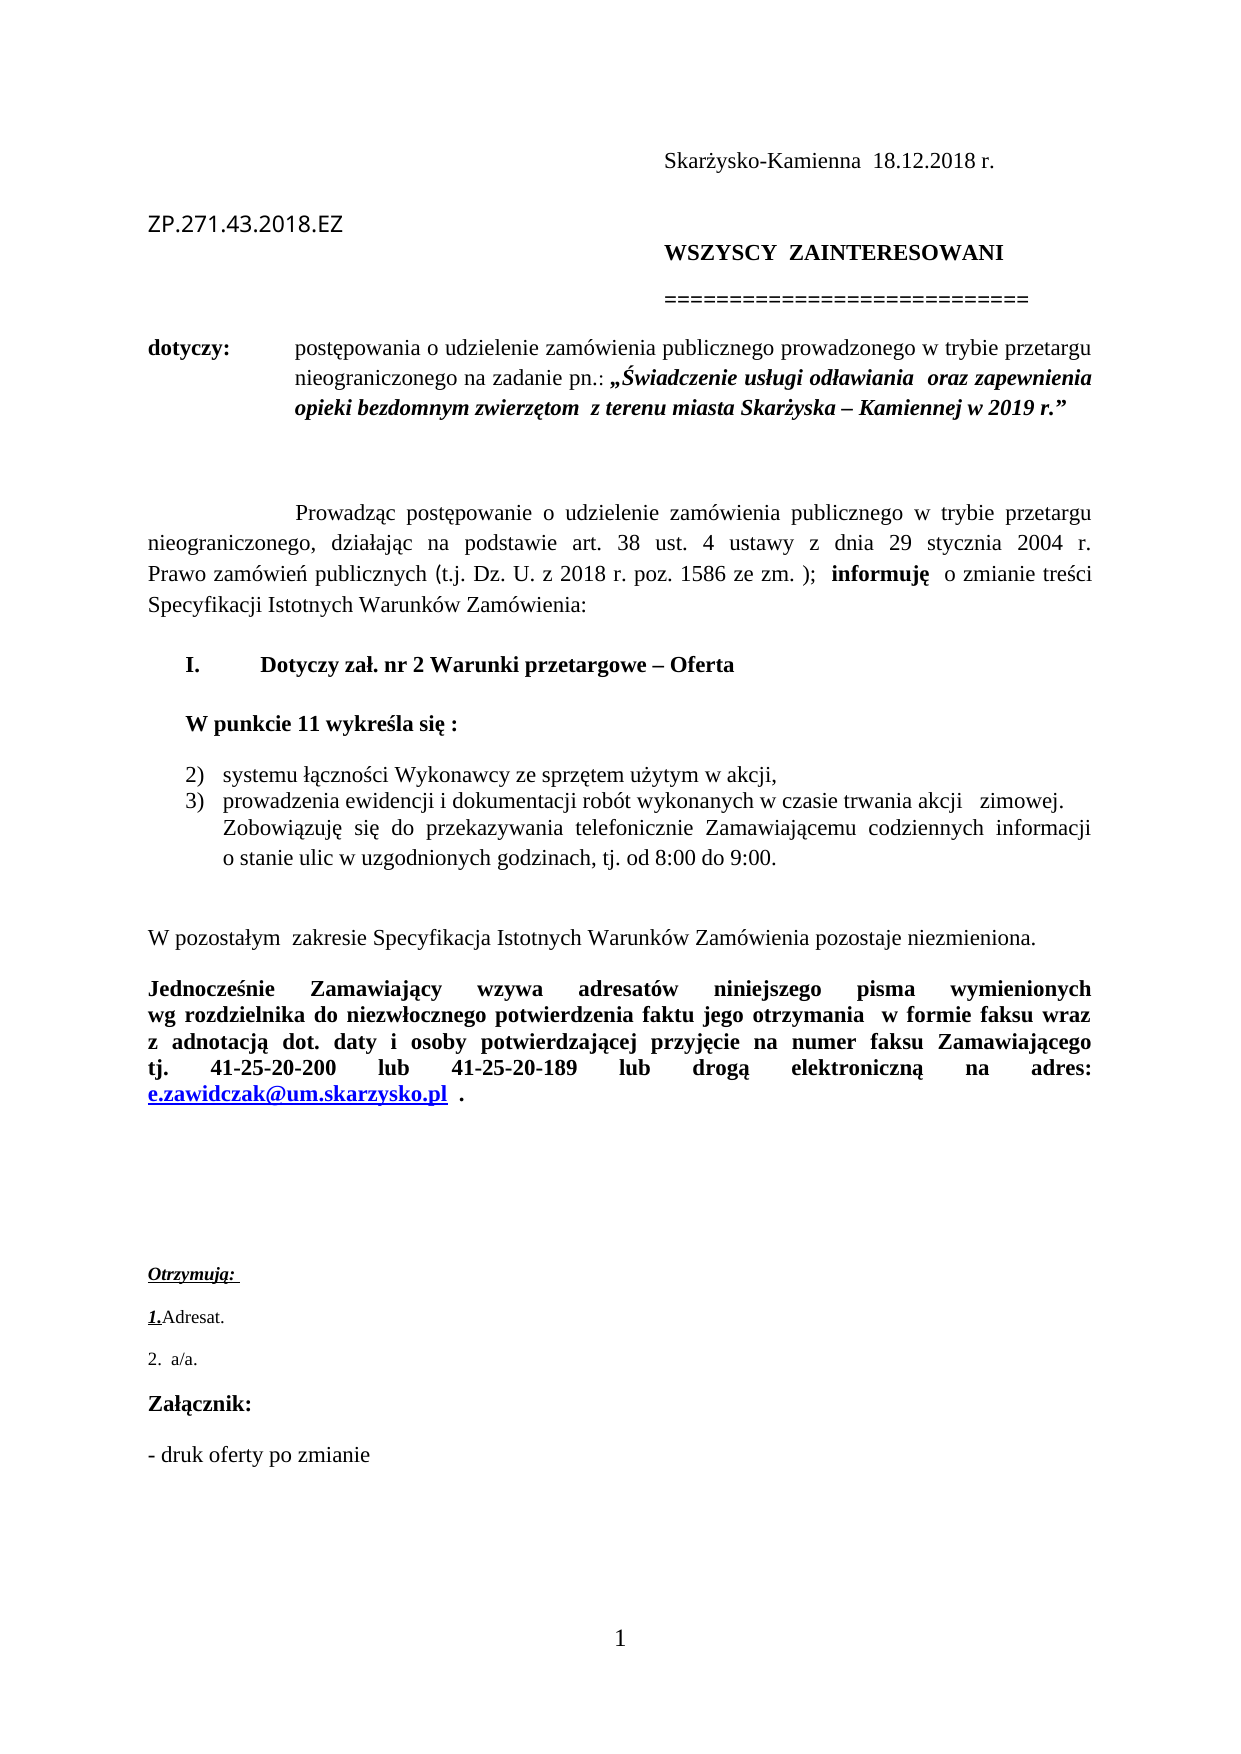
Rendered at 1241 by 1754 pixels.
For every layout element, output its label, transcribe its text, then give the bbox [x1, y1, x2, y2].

list systemu łączności Wykonawcy ze sprzętem użytym w akcji, [185, 761, 1093, 788]
text ============================ [148, 286, 1093, 313]
text - druk oferty po zmianie [148, 1441, 1093, 1468]
list Dotyczy zał. nr 2 Warunki przetargowe – Oferta [185, 651, 1093, 677]
list prowadzenia ewidencji i dokumentacji robót wykonanych w czasie trwania akcji zimowej. [185, 788, 1093, 814]
text Prowadząc postępowanie o udzielenie zamówienia publicznego w trybie przetargu nieograniczonego, działając na podstawie art. 38 ust. 4 ustawy z dnia 29 stycznia 2004 r. Prawo zamówień publicznych (t.j. Dz. U. z 2018 r. poz. 1586 ze zm. ); informuję o zmianie treści Specyfikacji Istotnych Warunków Zamówienia: [148, 499, 1093, 618]
text Skarżysko-Kamienna 18.12.2018 r. [148, 148, 1093, 174]
text W pozostałym zakresie Specyfikacja Istotnych Warunków Zamówienia pozostaje niezmieniona. [148, 924, 1093, 950]
text ZP.271.43.2018.EZ WSZYSCY ZAINTERESOWANI [148, 208, 1093, 266]
text 1.Adresat. [148, 1306, 1093, 1327]
text Otrzymują: [148, 1263, 1093, 1285]
text W punkcie 11 wykreśla się : [185, 710, 1093, 737]
text dotyczy: postępowania o udzielenie zamówienia publicznego prowadzonego w trybie przetargu nieograniczonego na zadanie pn.: „Świadczenie usługi odławiania oraz zapewnienia opieki bezdomnym zwierzętom z terenu miasta Skarżyska – Kamiennej w 2019 r.” [148, 333, 1093, 420]
text Jednocześnie Zamawiający wzywa adresatów niniejszego pisma wymienionych wg rozdzielnika do niezwłocznego potwierdzenia faktu jego otrzymania w formie faksu wraz z adnotacją dot. daty i osoby potwierdzającej przyjęcie na numer faksu Zamawiającego tj. 41-25-20-200 lub 41-25-20-189 lub drogą elektroniczną na adres: e.zawidczak@um.skarzysko.pl . [148, 975, 1093, 1107]
text 2. a/a. [148, 1348, 1093, 1369]
text Zobowiązuję się do przekazywania telefonicznie Zamawiającemu codziennych informacji o stanie ulic w uzgodnionych godzinach, tj. od 8:00 do 9:00. [223, 814, 1093, 871]
text Załącznik: [148, 1390, 1093, 1417]
